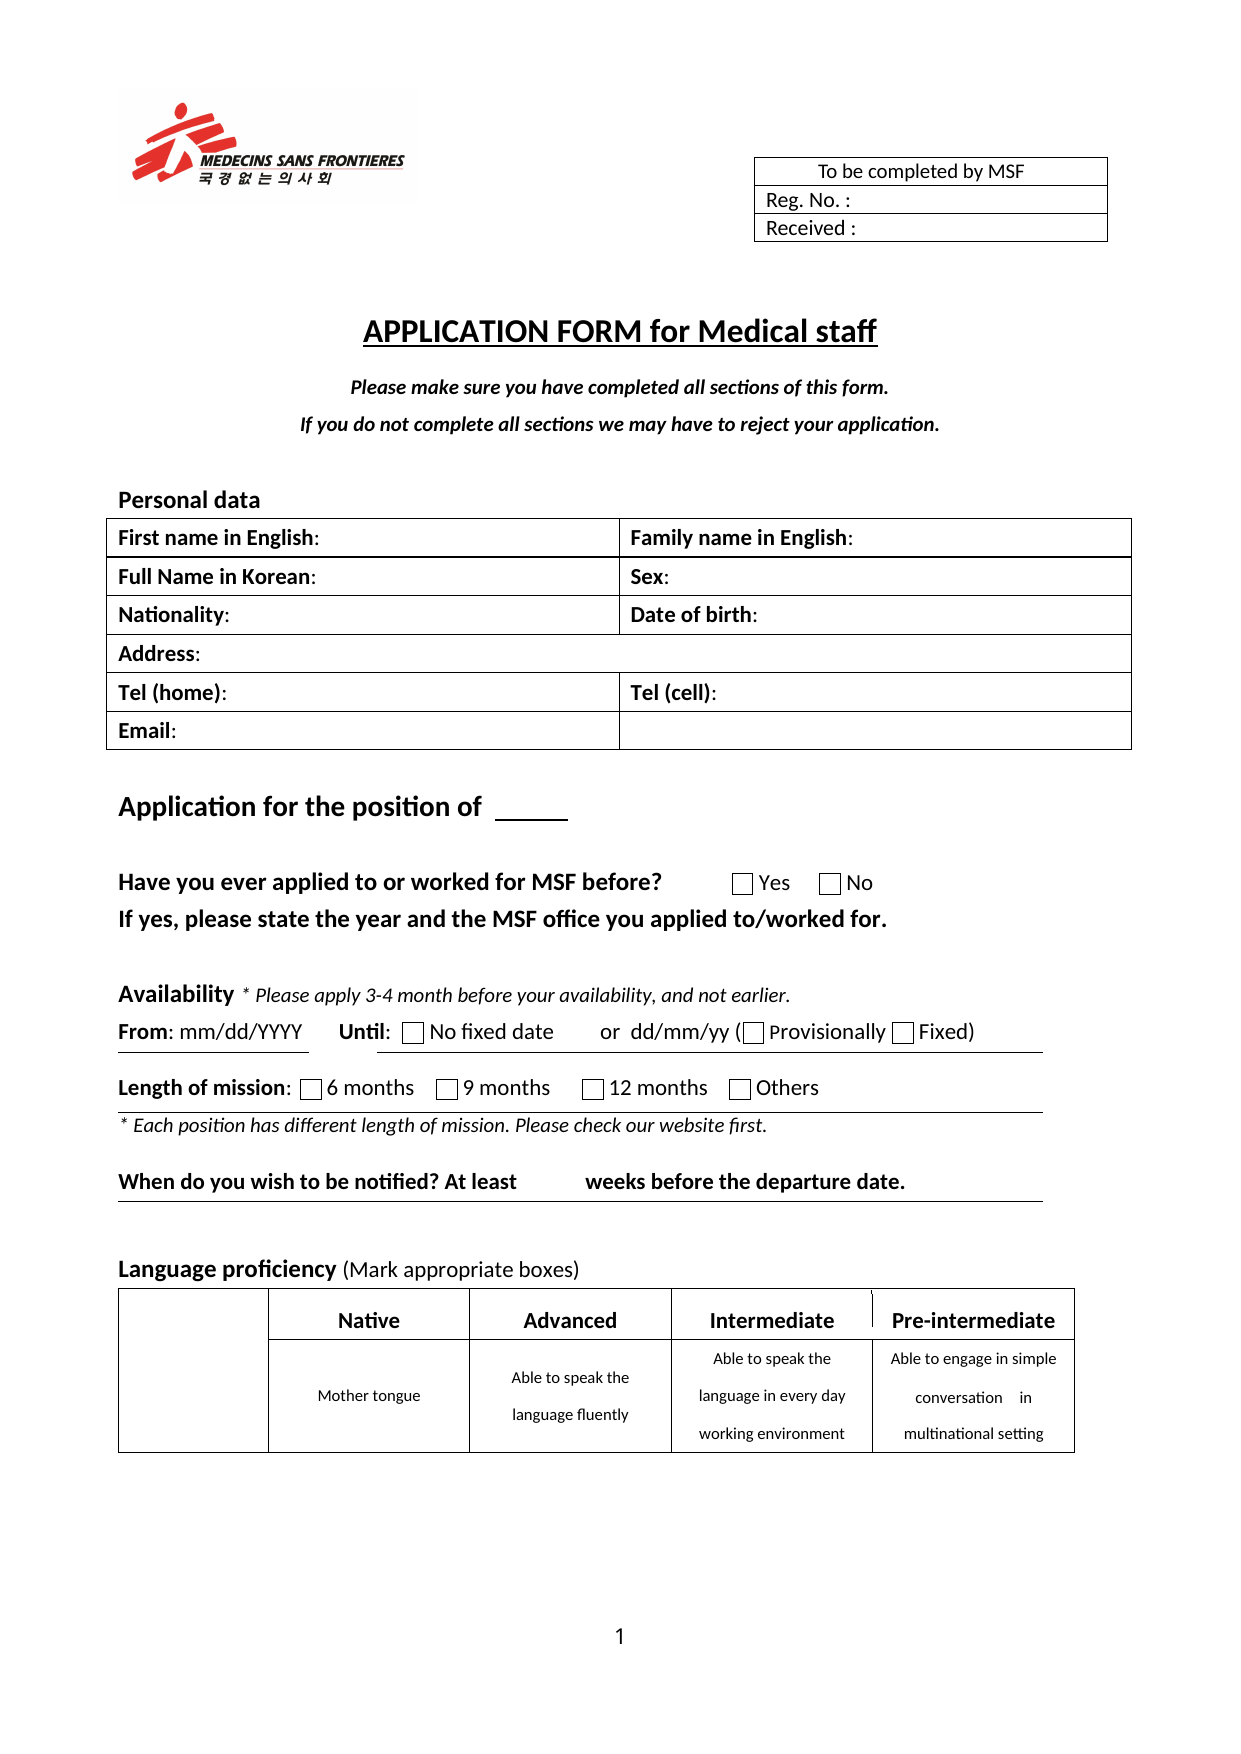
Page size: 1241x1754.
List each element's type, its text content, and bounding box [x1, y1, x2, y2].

text Application for the position of [118, 788, 1122, 825]
table_header [119, 1289, 268, 1452]
table_cell Sex: [620, 558, 1131, 595]
text Length of mission: 6 months 9 months 12 months Others [118, 1069, 1122, 1106]
text Availability * Please apply 3-4 month before your availability, and not earlier. [118, 975, 1122, 1013]
text Have you ever applied to or worked for MSF before? Yes No [118, 863, 1122, 900]
text When do you wish to be notified? At least weeks before the departure date. [118, 1163, 1122, 1200]
text Please make sure you have completed all sections of this form. [118, 368, 1122, 405]
table_header Native [269, 1289, 469, 1339]
picture [118, 88, 418, 203]
table_cell Nationality: [107, 596, 619, 633]
text * Each position has different length of mission. Please check our website first. [118, 1106, 1122, 1144]
table_cell Full Name in Korean: [107, 558, 619, 595]
table_cell Address: [107, 635, 1131, 672]
text Personal data [118, 480, 1122, 518]
text Language proficiency (Mark appropriate boxes) [118, 1250, 1122, 1288]
table_header Intermediate [672, 1289, 873, 1339]
table_cell Mother tongue [269, 1340, 469, 1452]
text If you do not complete all sections we may have to reject your application. [118, 405, 1122, 443]
table_cell Received : [755, 214, 1107, 241]
table_header Family name in English: [620, 519, 1131, 556]
table_cell [620, 712, 1131, 749]
table_cell Email: [107, 712, 619, 749]
table_cell Able to speak the language fluently [470, 1340, 671, 1452]
table_header First name in English: [107, 519, 619, 556]
table_cell Reg. No. : [755, 186, 1107, 213]
text If yes, please state the year and the MSF office you applied to/worked for. [118, 900, 1122, 938]
text From: mm/dd/YYYY Until: No fixed date or dd/mm/yy ( Provisionally Fixed) [118, 1013, 1122, 1050]
table_cell Date of birth: [620, 596, 1131, 633]
table_cell Able to speak the language in every day working environment [672, 1340, 872, 1452]
table_cell Tel (home): [107, 673, 619, 711]
table_cell Tel (cell): [620, 673, 1131, 711]
table_cell Able to engage in simple conversation in multinational setting [873, 1340, 1074, 1452]
table_header Pre-intermediate [873, 1289, 1074, 1339]
table_header To be completed by MSF [755, 158, 1107, 185]
table_header Advanced [470, 1289, 671, 1339]
text APPLICATION FORM for Medical staff [118, 293, 1122, 368]
